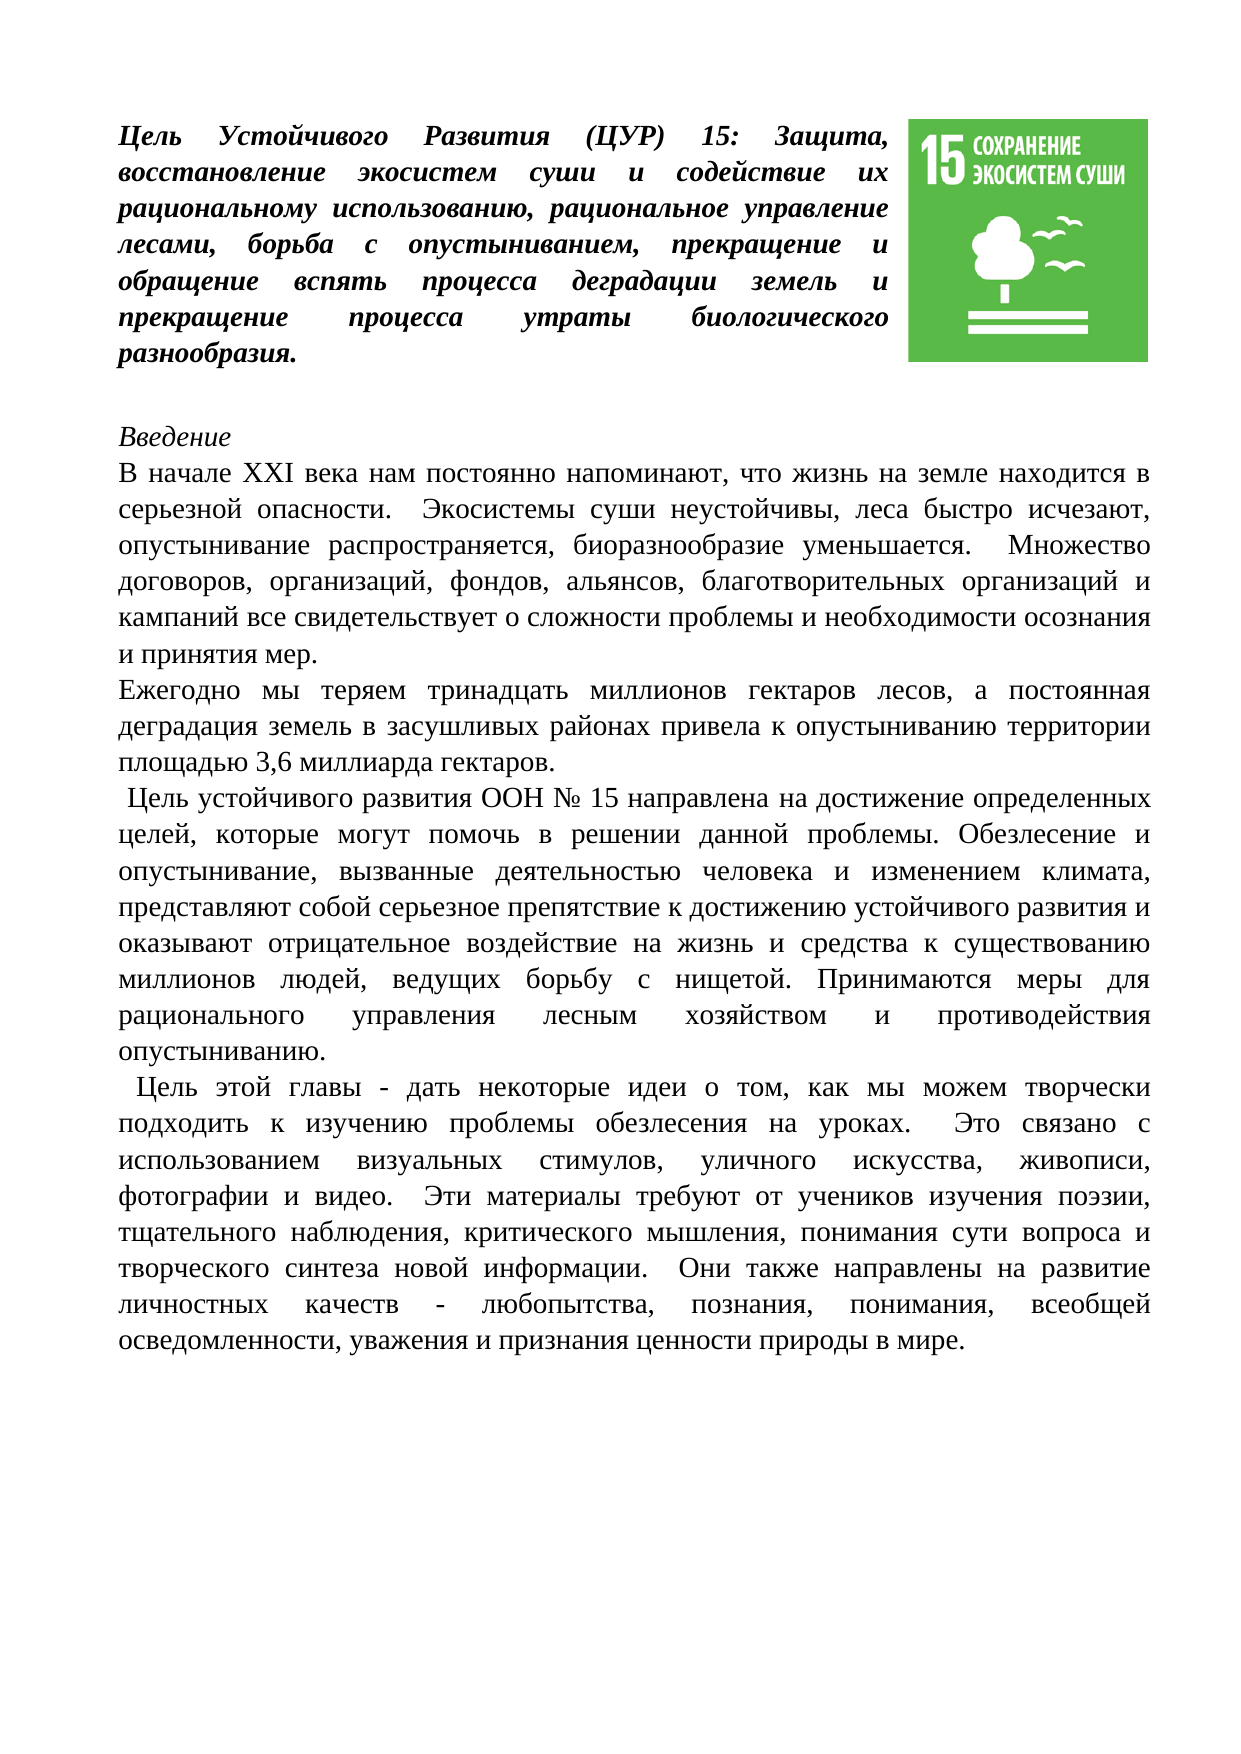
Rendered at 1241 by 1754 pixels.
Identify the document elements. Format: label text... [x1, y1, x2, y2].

text Введение [118, 419, 1152, 452]
text В начале XXI века нам постоянно напоминают, что жизнь на земле находится в серьезной опасности. Экосистемы суши неустойчивы, леса быстро исчезают, опустынивание распространяется, биоразнообразие уменьшается. Множество договоров, организаций, фондов, альянсов, благотворительных организаций и кампаний все свидетельствует о сложности проблемы и необходимости осознания и принятия мер. [118, 455, 1152, 669]
text Цель этой главы - дать некоторые идеи о том, как мы можем творчески подходить к изучению проблемы обезлесения на уроках. Это связано с использованием визуальных стимулов, уличного искусства, живописи, фотографии и видео. Эти материалы требуют от учеников изучения поэзии, тщательного наблюдения, критического мышления, понимания сути вопроса и творческого синтеза новой информации. Они также направлены на развитие личностных качеств - любопытства, познания, понимания, всеобщей осведомленности, уважения и признания ценности природы в мире. [118, 1069, 1152, 1356]
text Цель Устойчивого Развития (ЦУР) 15: Защита, восстановление экосистем суши и содействие их рациональному использованию, рациональное управление лесами, борьба с опустыниванием, прекращение и обращение вспять процесса деградации земель и прекращение процесса утраты биологического разнообразия. [118, 118, 1152, 368]
text Ежегодно мы теряем тринадцать миллионов гектаров лесов, а постоянная деградация земель в засушливых районах привела к опустыниванию территории площадью 3,6 миллиарда гектаров. [118, 672, 1152, 778]
text Цель устойчивого развития ООН № 15 направлена ​​на достижение определенных целей, которые могут помочь в решении данной проблемы. Обезлесение и опустынивание, вызванные деятельностью человека и изменением климата, представляют собой серьезное препятствие к достижению устойчивого развития и оказывают отрицательное воздействие на жизнь и средства к существованию миллионов людей, ведущих борьбу с нищетой. Принимаются меры для рационального управления лесным хозяйством и противодействия опустыниванию. [118, 780, 1152, 1067]
picture [907, 119, 1148, 361]
